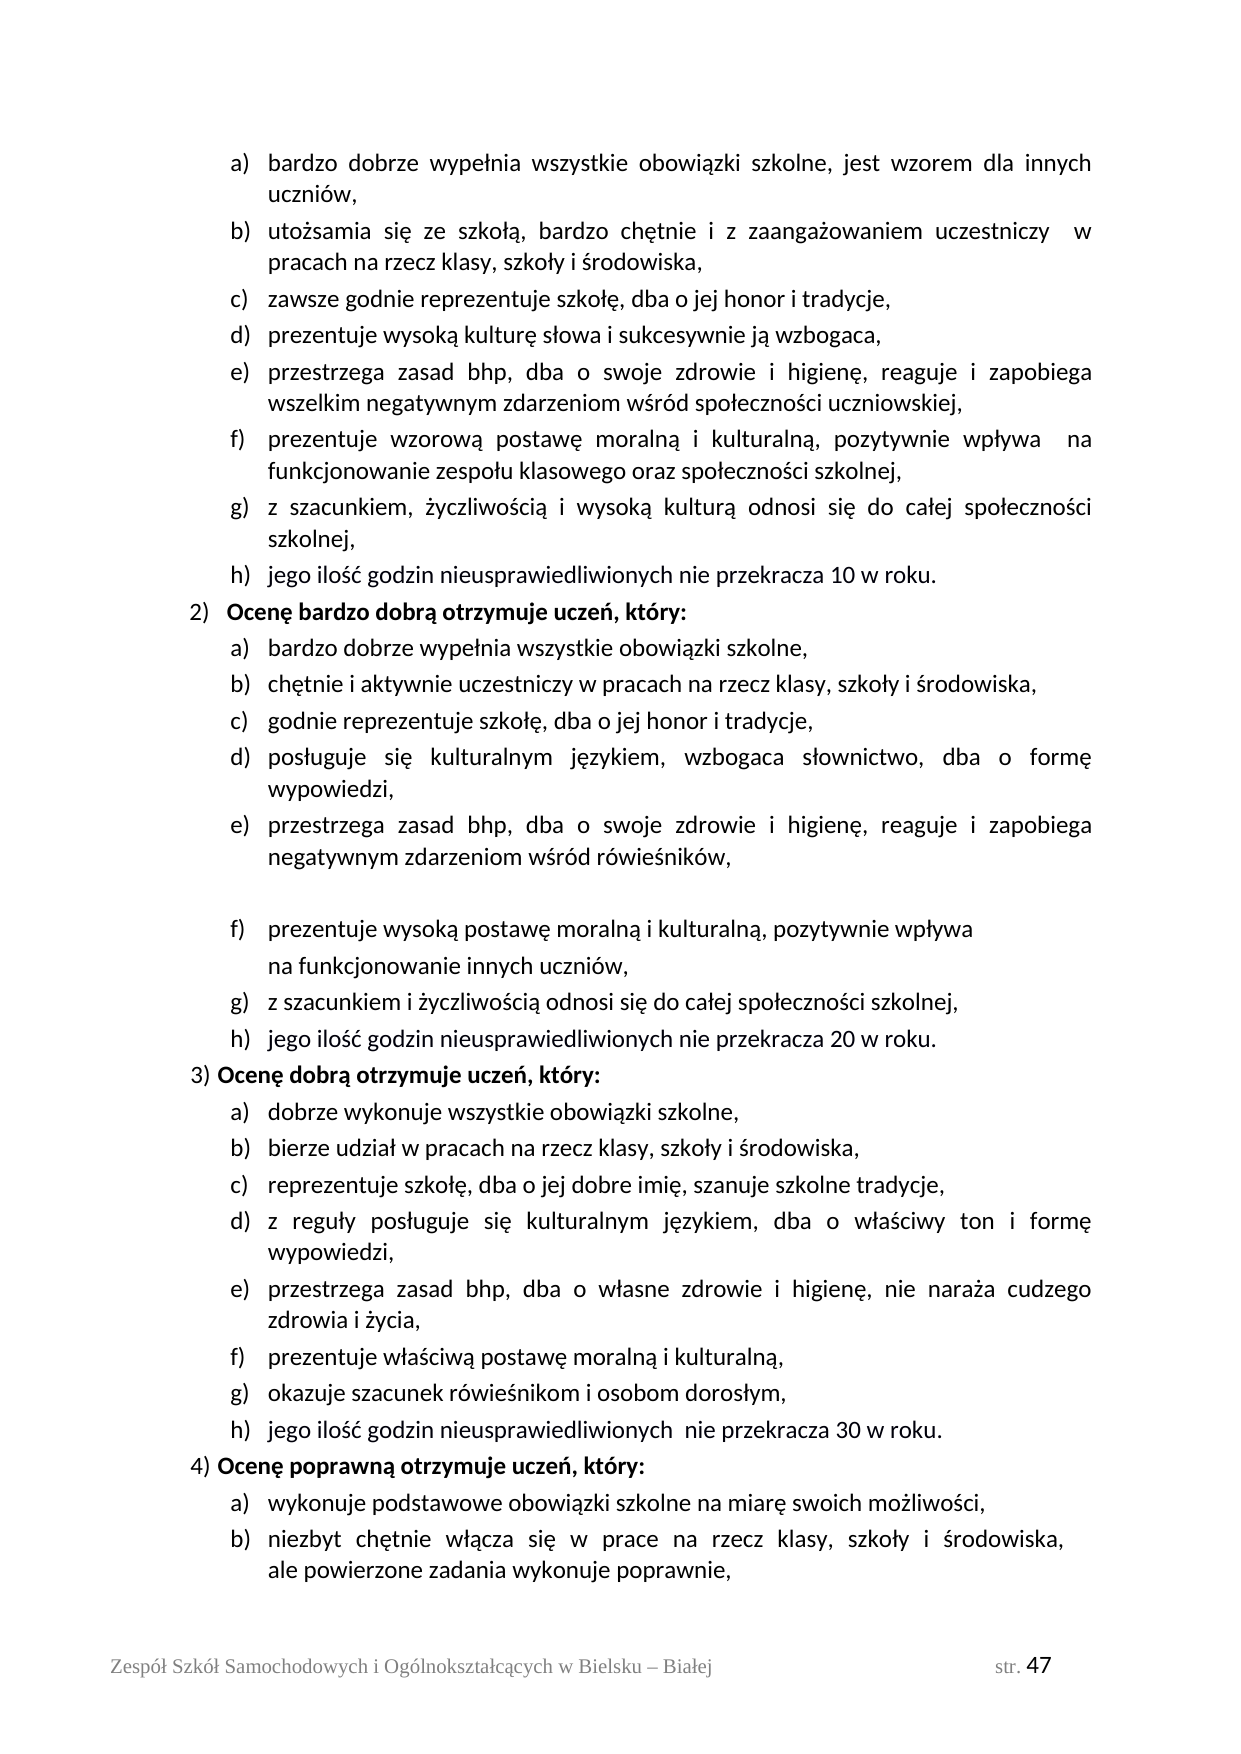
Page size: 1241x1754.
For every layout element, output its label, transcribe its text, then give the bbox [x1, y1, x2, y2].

list wykonuje podstawowe obowiązki szkolne na miarę swoich możliwości, [230, 1487, 1093, 1517]
list jego ilość godzin nieusprawiedliwionych nie przekracza 10 w roku. [268, 559, 1093, 590]
list prezentuje właściwą postawę moralną i kulturalną, [230, 1341, 1093, 1371]
list utożsamia się ze szkołą, bardzo chętnie i z zaangażowaniem uczestniczy w pracach na rzecz klasy, szkoły i środowiska, [230, 215, 1093, 277]
list posługuje się kulturalnym językiem, wzbogaca słownictwo, dba o formę wypowiedzi, [230, 741, 1093, 803]
list przestrzega zasad bhp, dba o swoje zdrowie i higienę, reaguje i zapobiega negatywnym zdarzeniom wśród rówieśników, [230, 809, 1093, 871]
list prezentuje wysoką postawę moralną i kulturalną, pozytywnie wpływa [230, 913, 1093, 944]
list bierze udział w pracach na rzecz klasy, szkoły i środowiska, [230, 1132, 1093, 1163]
list z szacunkiem i życzliwością odnosi się do całej społeczności szkolnej, [230, 986, 1093, 1017]
list prezentuje wzorową postawę moralną i kulturalną, pozytywnie wpływa na funkcjonowanie zespołu klasowego oraz społeczności szkolnej, [230, 424, 1093, 486]
list Ocenę bardzo dobrą otrzymuje uczeń, który: [227, 596, 1093, 626]
list bardzo dobrze wypełnia wszystkie obowiązki szkolne, [230, 632, 1093, 663]
list reprezentuje szkołę, dba o jej dobre imię, szanuje szkolne tradycje, [230, 1169, 1093, 1199]
text na funkcjonowanie innych uczniów, [268, 950, 1093, 981]
list okazuje szacunek rówieśnikom i osobom dorosłym, [230, 1377, 1093, 1408]
list z reguły posługuje się kulturalnym językiem, dba o właściwy ton i formę wypowiedzi, [230, 1205, 1093, 1267]
list jego ilość godzin nieusprawiedliwionych nie przekracza 30 w roku. [268, 1414, 1093, 1444]
list prezentuje wysoką kulturę słowa i sukcesywnie ją wzbogaca, [230, 319, 1093, 350]
list dobrze wykonuje wszystkie obowiązki szkolne, [230, 1096, 1093, 1126]
list zawsze godnie reprezentuje szkołę, dba o jej honor i tradycje, [230, 283, 1093, 313]
list bardzo dobrze wypełnia wszystkie obowiązki szkolne, jest wzorem dla innych uczniów, [230, 147, 1093, 209]
list godnie reprezentuje szkołę, dba o jej honor i tradycje, [230, 705, 1093, 736]
list chętnie i aktywnie uczestniczy w pracach na rzecz klasy, szkoły i środowiska, [230, 668, 1093, 699]
list przestrzega zasad bhp, dba o swoje zdrowie i higienę, reaguje i zapobiega wszelkim negatywnym zdarzeniom wśród społeczności uczniowskiej, [230, 356, 1093, 418]
text 3) Ocenę dobrą otrzymuje uczeń, który: [190, 1059, 1093, 1090]
list niezbyt chętnie włącza się w prace na rzecz klasy, szkoły i środowiska, ale powierzone zadania wykonuje poprawnie, [230, 1523, 1093, 1585]
text 4) Ocenę poprawną otrzymuje uczeń, który: [190, 1450, 1093, 1481]
list przestrzega zasad bhp, dba o własne zdrowie i higienę, nie naraża cudzego zdrowia i życia, [230, 1273, 1093, 1335]
list jego ilość godzin nieusprawiedliwionych nie przekracza 20 w roku. [268, 1023, 1093, 1053]
list z szacunkiem, życzliwością i wysoką kulturą odnosi się do całej społeczności szkolnej, [230, 491, 1093, 553]
